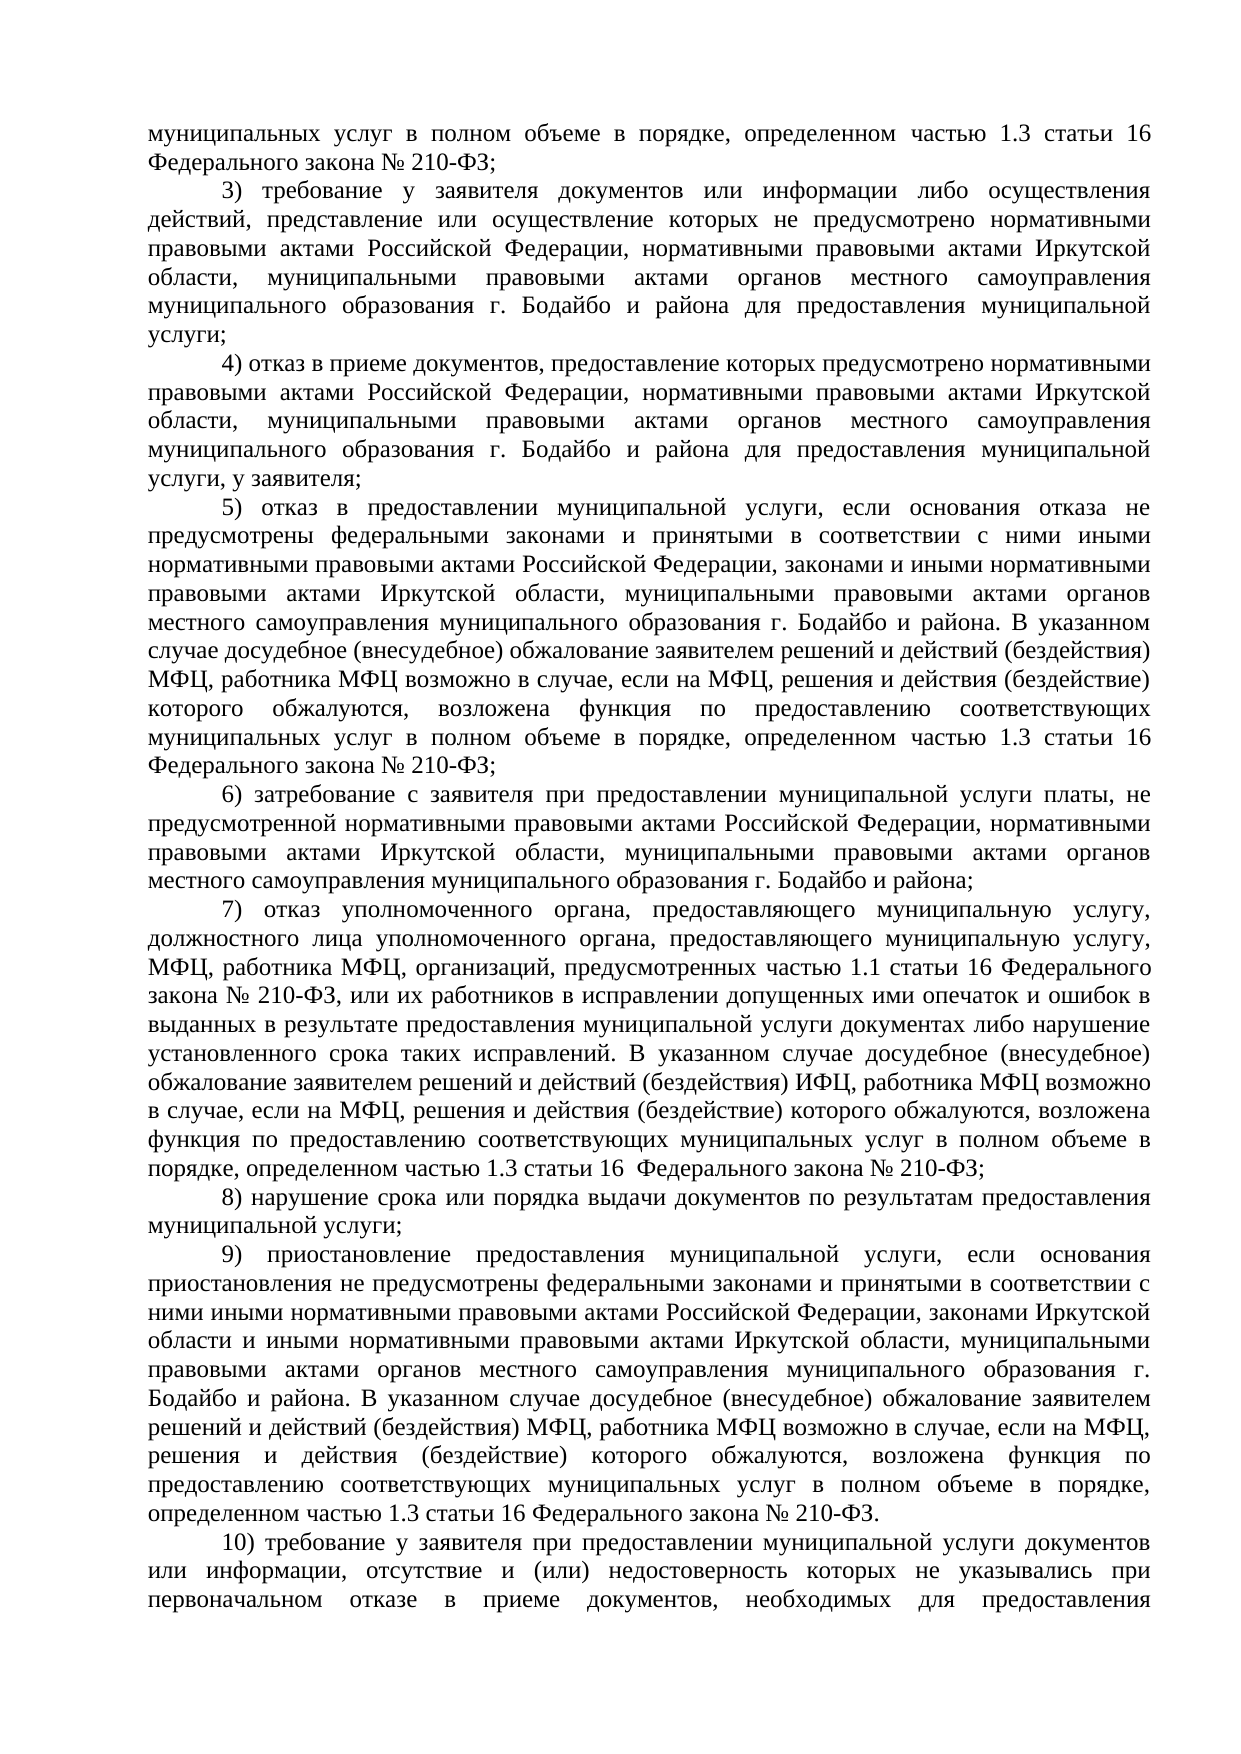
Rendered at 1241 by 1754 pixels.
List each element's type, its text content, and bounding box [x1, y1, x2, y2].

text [148, 1527, 1152, 1613]
text 4) отказ в приеме документов, предоставление которых предусмотрено нормативными правовыми актами Российской Федерации, нормативными правовыми актами Иркутской области, муниципальными правовыми актами органов местного самоуправления муниципального образования г. Бодайбо и района для предоставления муниципальной услуги, у заявителя; [148, 348, 1152, 492]
text 6) затребование с заявителя при предоставлении муниципальной услуги платы, не предусмотренной нормативными правовыми актами Российской Федерации, нормативными правовыми актами Иркутской области, муниципальными правовыми актами органов местного самоуправления муниципального образования г. Бодайбо и района; [148, 779, 1152, 894]
text 7) отказ уполномоченного органа, предоставляющего муниципальную услугу, должностного лица уполномоченного органа, предоставляющего муниципальную услугу, МФЦ, работника МФЦ, организаций, предусмотренных частью 1.1 статьи 16 Федерального закона № 210-ФЗ, или их работников в исправлении допущенных ими опечаток и ошибок в выданных в результате предоставления муниципальной услуги документах либо нарушение установленного срока таких исправлений. В указанном случае досудебное (внесудебное) обжалование заявителем решений и действий (бездействия) ИФЦ, работника МФЦ возможно в случае, если на МФЦ, решения и действия (бездействие) которого обжалуются, возложена функция по предоставлению соответствующих муниципальных услуг в полном объеме в порядке, определенном частью 1.3 статьи 16 Федерального закона № 210-ФЗ; [148, 894, 1152, 1182]
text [148, 118, 1152, 176]
text 9) приостановление предоставления муниципальной услуги, если основания приостановления не предусмотрены федеральными законами и принятыми в соответствии с ними иными нормативными правовыми актами Российской Федерации, законами Иркутской области и иными нормативными правовыми актами Иркутской области, муниципальными правовыми актами органов местного самоуправления муниципального образования г. Бодайбо и района. В указанном случае досудебное (внесудебное) обжалование заявителем решений и действий (бездействия) МФЦ, работника МФЦ возможно в случае, если на МФЦ, решения и действия (бездействие) которого обжалуются, возложена функция по предоставлению соответствующих муниципальных услуг в полном объеме в порядке, определенном частью 1.3 статьи 16 Федерального закона № 210-ФЗ. [148, 1239, 1152, 1527]
text 5) отказ в предоставлении муниципальной услуги, если основания отказа не предусмотрены федеральными законами и принятыми в соответствии с ними иными нормативными правовыми актами Российской Федерации, законами и иными нормативными правовыми актами Иркутской области, муниципальными правовыми актами органов местного самоуправления муниципального образования г. Бодайбо и района. В указанном случае досудебное (внесудебное) обжалование заявителем решений и действий (бездействия) МФЦ, работника МФЦ возможно в случае, если на МФЦ, решения и действия (бездействие) которого обжалуются, возложена функция по предоставлению соответствующих муниципальных услуг в полном объеме в порядке, определенном частью 1.3 статьи 16 Федерального закона № 210-ФЗ; [148, 492, 1152, 779]
text 8) нарушение срока или порядка выдачи документов по результатам предоставления муниципальной услуги; [148, 1182, 1152, 1239]
text 3) требование у заявителя документов или информации либо осуществления действий, представление или осуществление которых не предусмотрено нормативными правовыми актами Российской Федерации, нормативными правовыми актами Иркутской области, муниципальными правовыми актами органов местного самоуправления муниципального образования г. Бодайбо и района для предоставления муниципальной услуги; [148, 176, 1152, 348]
